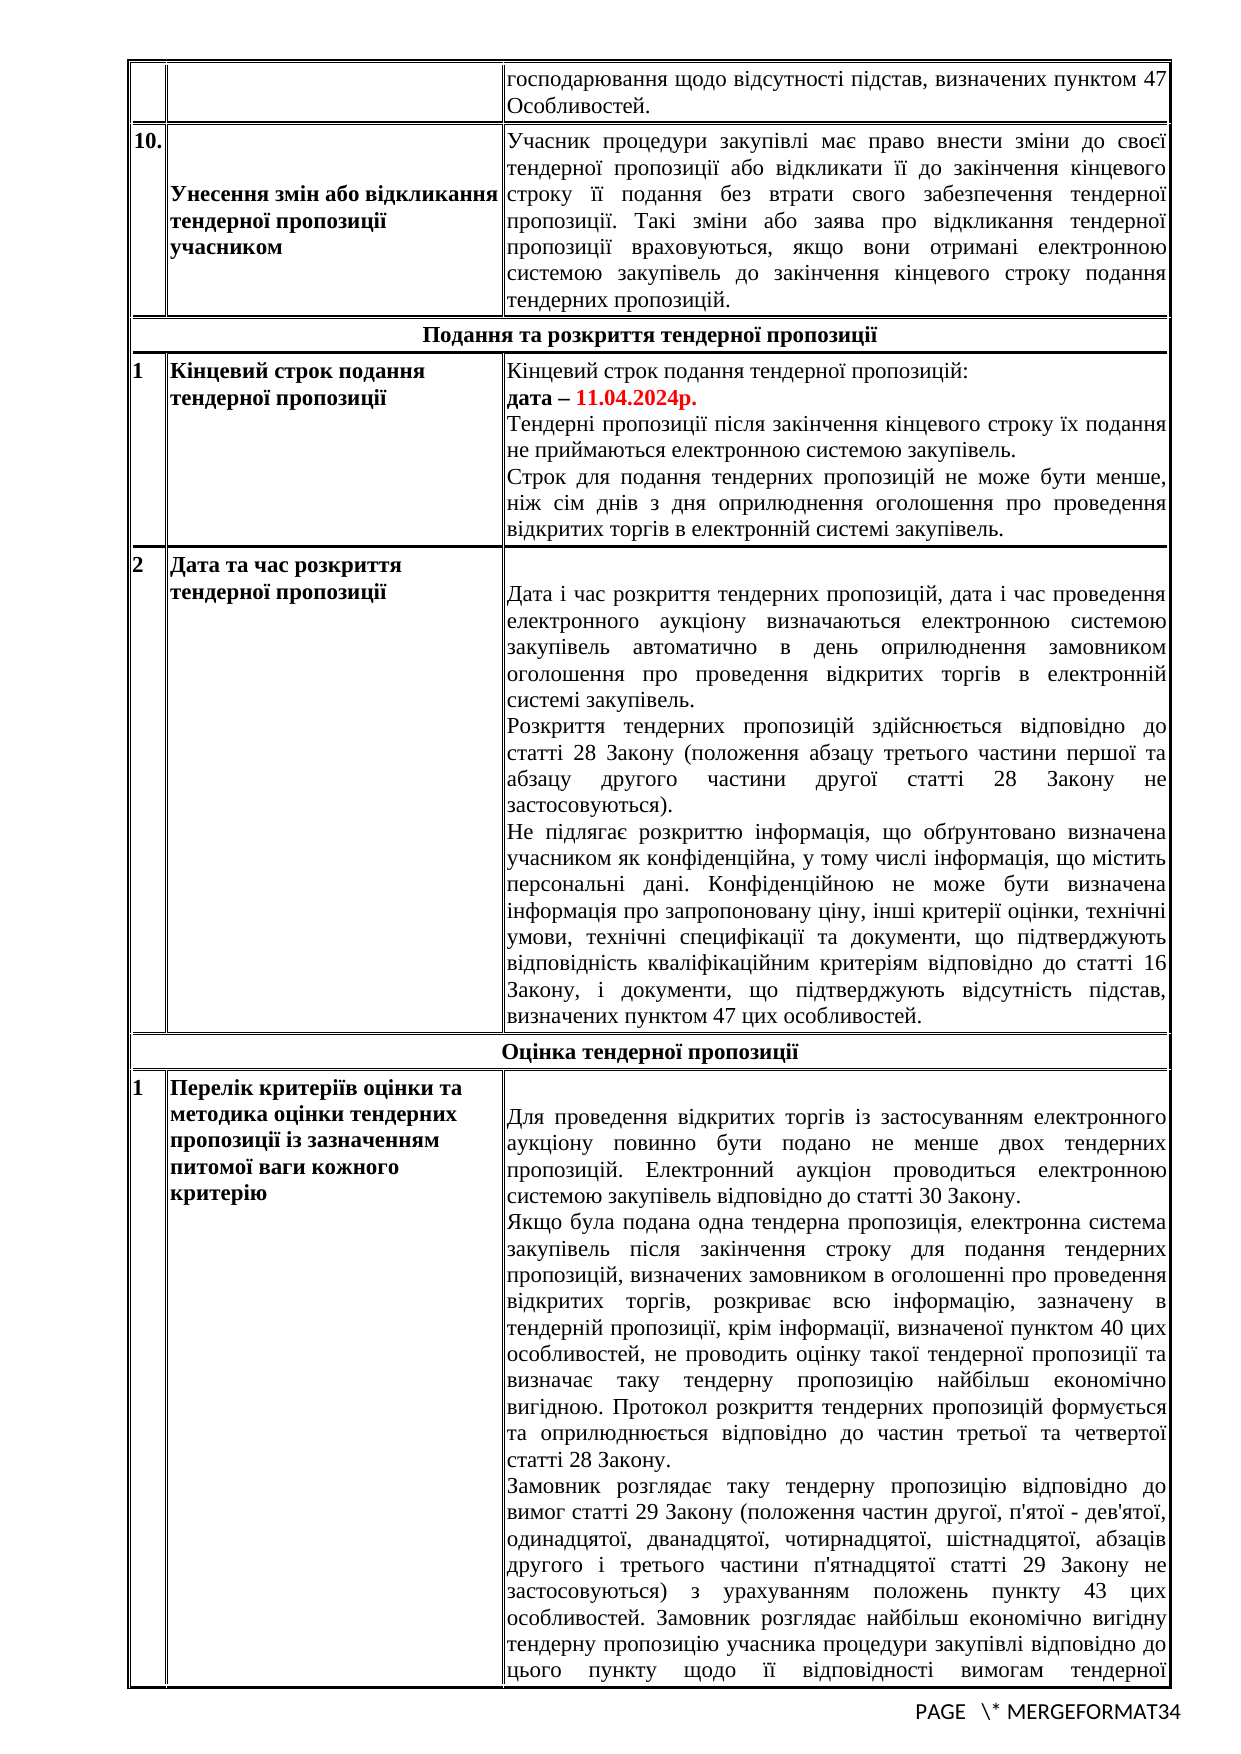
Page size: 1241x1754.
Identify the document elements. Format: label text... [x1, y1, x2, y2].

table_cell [504, 1068, 1170, 1686]
table_cell 1 [131, 351, 165, 545]
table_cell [167, 63, 503, 121]
table_cell Учасник процедури закупівлі має право внести зміни до своєї тендерної пропозиції або відкликати її до закінчення кінцевого строку її подання без втрати свого забезпечення тендерної пропозиції. Такі зміни або заява про відкликання тендерної пропозиції враховуються, якщо вони отримані електронною системою закупівель до закінчення кінцевого строку подання тендерних пропозицій. [505, 121, 1170, 315]
table_cell Оцінка тендерної пропозиції [129, 1032, 1171, 1067]
table_cell 8. [131, 63, 167, 121]
table_cell 10. [131, 121, 165, 315]
table_cell Кінцевий строк подання тендерної пропозиції [168, 354, 502, 545]
table_cell 1 [131, 1068, 167, 1686]
table_cell Подання та розкриття тендерної пропозиції [131, 315, 1170, 351]
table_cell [504, 63, 1169, 121]
table_cell Унесення змін або відкликання тендерної пропозиції учасником [168, 125, 502, 315]
table_cell 2 [131, 545, 165, 1032]
table_cell Кінцевий строк подання тендерної пропозицій: дата – 11.04.2024р. Тендерні пропозиції після закінчення кінцевого строку їх подання не приймаються електронною системою закупівель. Строк для подання тендерних пропозицій не може бути менше, ніж сім днів з дня оприлюднення оголошення про проведення відкритих торгів в електронній системі закупівель. [505, 351, 1169, 545]
table_cell Дата і час розкриття тендерних пропозицій, дата і час проведення електронного аукціону визначаються електронною системою закупівель автоматично в день оприлюднення замовником оголошення про проведення відкритих торгів в електронній системі закупівель. Розкриття тендерних пропозицій здійснюється відповідно до статті 28 Закону (положення абзацу третього частини першої та абзацу другого частини другої статті 28 Закону не застосовуються). Не підлягає розкриттю інформація, що обґрунтовано визначена учасником як конфіденційна, у тому числі інформація, що містить персональні дані. Конфіденційною не може бути визначена інформація про запропоновану ціну, інші критерії оцінки, технічні умови, технічні специфікації та документи, що підтверджують відповідність кваліфікаційним критеріям відповідно до статті 16 Закону, і документи, що підтверджують відсутність підстав, визначених пунктом 47 цих особливостей. [505, 545, 1169, 1032]
table_cell Дата та час розкриття тендерної пропозиції [168, 548, 502, 1032]
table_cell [167, 1071, 503, 1686]
